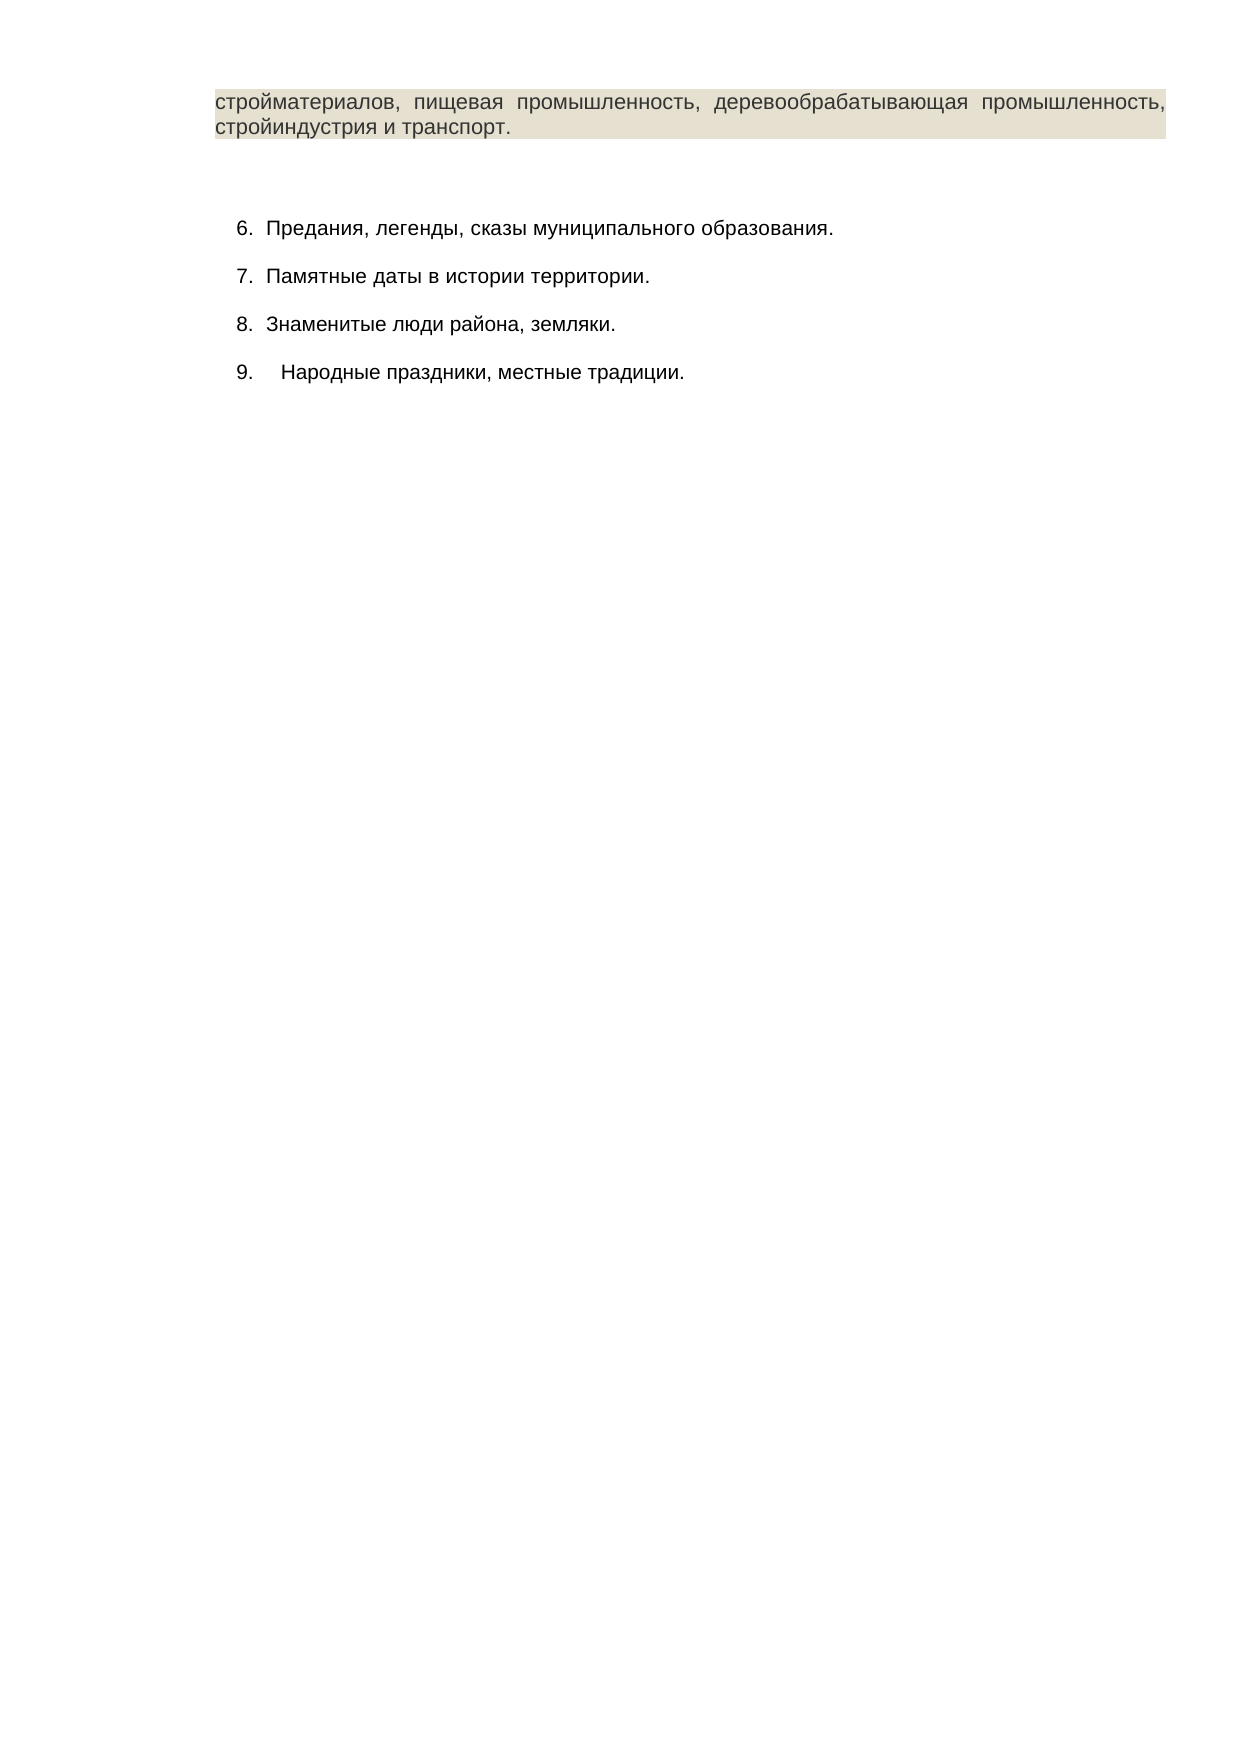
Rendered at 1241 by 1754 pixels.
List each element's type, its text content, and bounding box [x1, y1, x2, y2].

subtitle Народные праздники, местные традиции. [236, 360, 1181, 384]
list Предания, легенды, сказы муниципального образования. [177, 216, 1181, 240]
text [215, 89, 1166, 139]
list Памятные даты в истории территории. [177, 264, 1181, 288]
subtitle Знаменитые люди района, земляки. [177, 312, 1181, 336]
